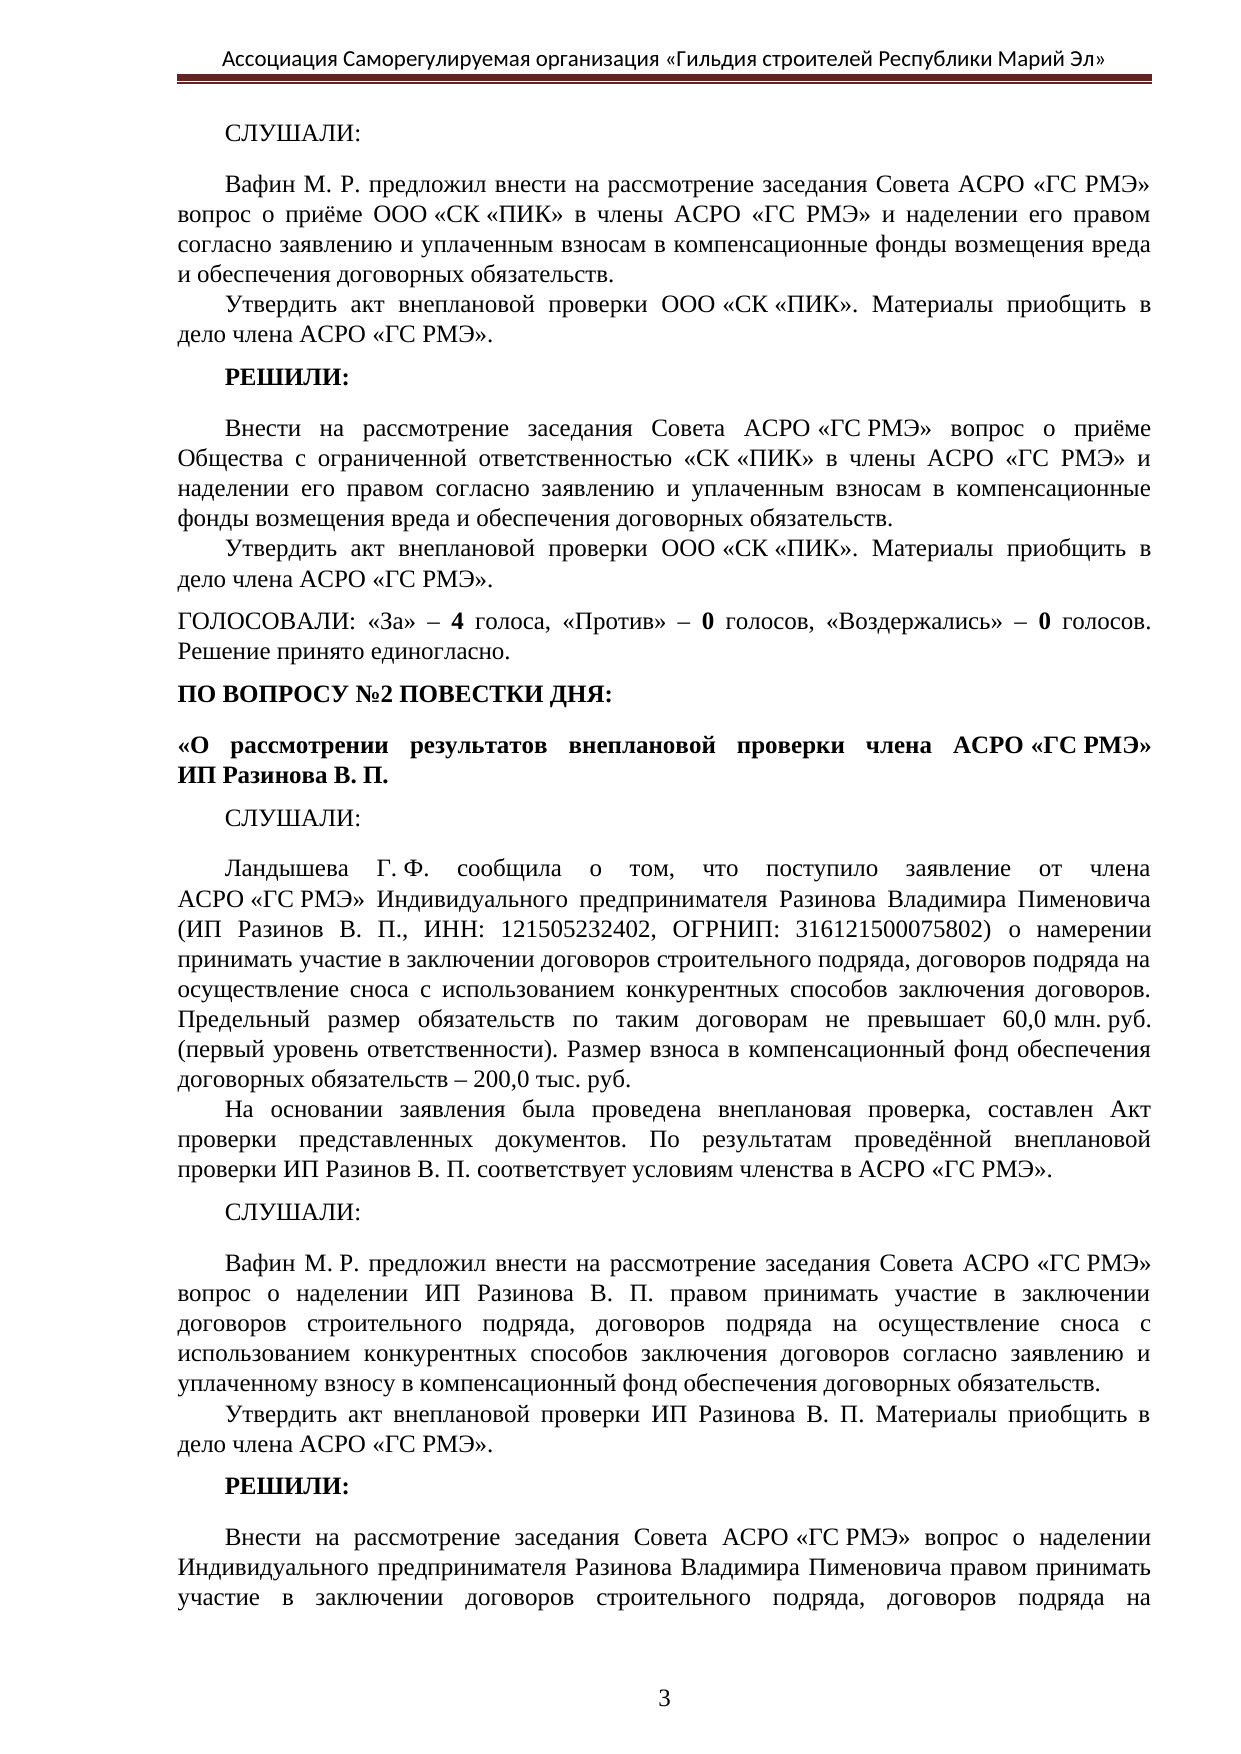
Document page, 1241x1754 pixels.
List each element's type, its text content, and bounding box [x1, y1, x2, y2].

text Утвердить акт внеплановой проверки ООО «СК «ПИК». Материалы приобщить в дело члена АСРО «ГС РМЭ». [177, 289, 1152, 348]
text РЕШИЛИ: [177, 1471, 1152, 1500]
text ГОЛОСОВАЛИ: «За» – 4 голоса, «Против» – 0 голосов, «Воздержались» – 0 голосов. Решение принято единогласно. [177, 606, 1152, 665]
text Утвердить акт внеплановой проверки ООО «СК «ПИК». Материалы приобщить в дело члена АСРО «ГС РМЭ». [177, 533, 1152, 592]
text ПО ВОПРОСУ №2 ПОВЕСТКИ ДНЯ: [177, 679, 1152, 708]
text РЕШИЛИ: [177, 362, 1152, 391]
text СЛУШАЛИ: [177, 1197, 1152, 1226]
text СЛУШАЛИ: [177, 803, 1152, 831]
text СЛУШАЛИ: [177, 118, 1152, 147]
text Вафин М. Р. предложил внести на рассмотрение заседания Совета АСРО «ГС РМЭ» вопрос о наделении ИП Разинова В. П. правом принимать участие в заключении договоров строительного подряда, договоров подряда на осуществление сноса с использованием конкурентных способов заключения договоров согласно заявлению и уплаченному взносу в компенсационный фонд обеспечения договорных обязательств. [177, 1248, 1152, 1397]
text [177, 1522, 1152, 1611]
text «О рассмотрении результатов внеплановой проверки члена АСРО «ГС РМЭ» ИП Разинова В. П. [177, 730, 1152, 789]
text На основании заявления была проведена внеплановая проверка, составлен Акт проверки представленных документов. По результатам проведённой внеплановой проверки ИП Разинов В. П. соответствует условиям членства в АСРО «ГС РМЭ». [177, 1094, 1152, 1183]
text Ландышева Г. Ф. сообщила о том, что поступило заявление от члена АСРО «ГС РМЭ» Индивидуального предпринимателя Разинова Владимира Пименовича (ИП Разинов В. П., ИНН: 121505232402, ОГРНИП: 316121500075802) о намерении принимать участие в заключении договоров строительного подряда, договоров подряда на осуществление сноса с использованием конкурентных способов заключения договоров. Предельный размер обязательств по таким договорам не превышает 60,0 млн. руб. (первый уровень ответственности). Размер взноса в компенсационный фонд обеспечения договорных обязательств – 200,0 тыс. руб. [177, 853, 1152, 1093]
text Вафин М. Р. предложил внести на рассмотрение заседания Совета АСРО «ГС РМЭ» вопрос о приёме ООО «СК «ПИК» в члены АСРО «ГС РМЭ» и наделении его правом согласно заявлению и уплаченным взносам в компенсационные фонды возмещения вреда и обеспечения договорных обязательств. [177, 169, 1152, 288]
text Внести на рассмотрение заседания Совета АСРО «ГС РМЭ» вопрос о приёме Общества с ограниченной ответственностью «СК «ПИК» в члены АСРО «ГС РМЭ» и наделении его правом согласно заявлению и уплаченным взносам в компенсационные фонды возмещения вреда и обеспечения договорных обязательств. [177, 413, 1152, 532]
text Утвердить акт внеплановой проверки ИП Разинова В. П. Материалы приобщить в дело члена АСРО «ГС РМЭ». [177, 1399, 1152, 1457]
